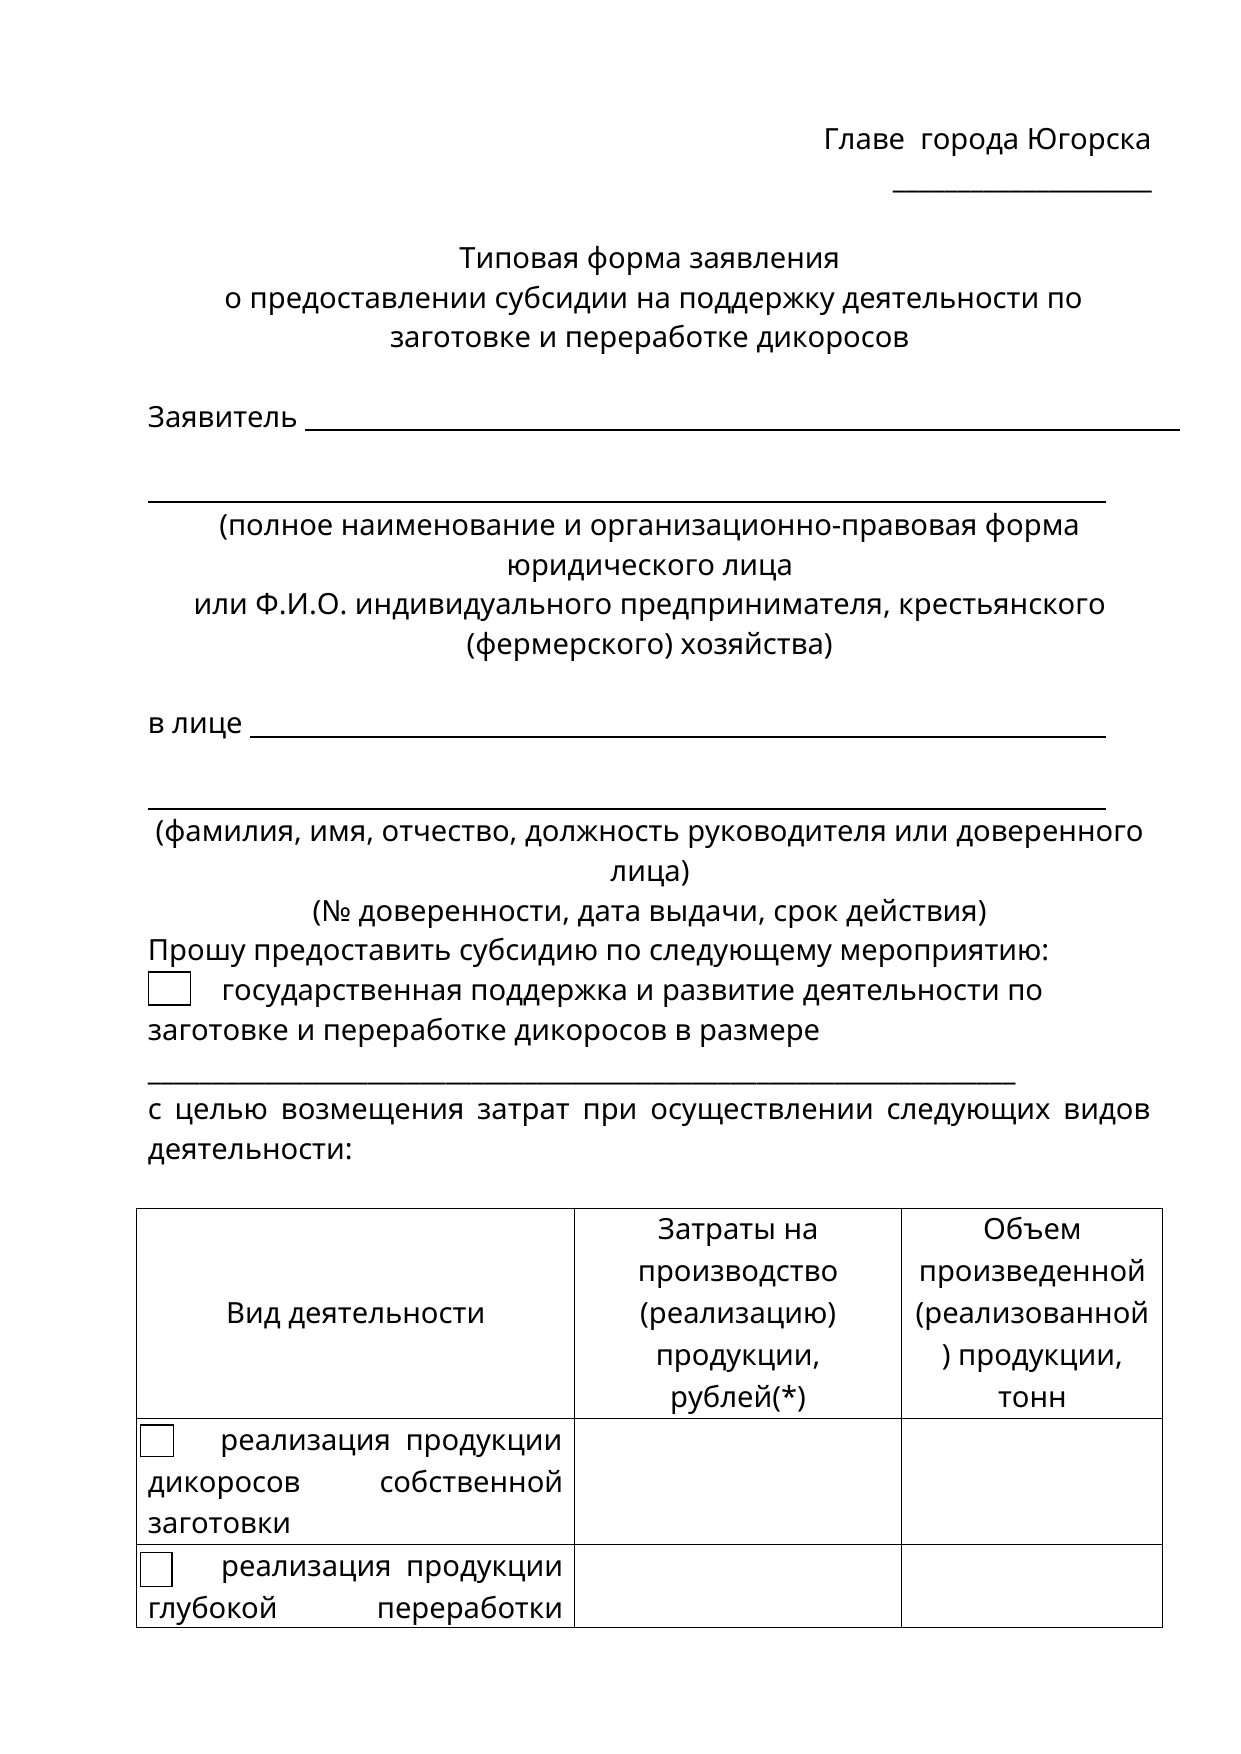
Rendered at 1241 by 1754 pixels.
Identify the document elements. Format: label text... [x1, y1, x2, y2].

table_header Объем произведенной (реализованной) продукции, тонн [902, 1209, 1162, 1418]
text - государственная поддержка и развитие деятельности по заготовке и переработке дикоросов в размере ___________________________________________________________________ [148, 969, 1152, 1088]
table_cell [575, 1419, 901, 1544]
table_header Вид деятельности [137, 1209, 574, 1418]
text или Ф.И.О. индивидуального предпринимателя, крестьянского (фермерского) хозяйства) [148, 583, 1152, 663]
text ____________________ [148, 158, 1152, 197]
table_cell реализация продукции дикоросов собственной заготовки [137, 1419, 574, 1544]
text Главе города Югорска [148, 118, 1152, 158]
table_cell [575, 1545, 901, 1627]
text Типовая форма заявления [148, 237, 1152, 277]
table_cell [902, 1419, 1162, 1544]
table_header Затраты на производство (реализацию) продукции, рублей(*) [575, 1209, 901, 1418]
text с целью возмещения затрат при осуществлении следующих видов деятельности: [148, 1088, 1152, 1168]
text (полное наименование и организационно-правовая форма юридического лица [148, 504, 1152, 583]
text Заявитель [148, 396, 1152, 436]
text о предоставлении субсидии на поддержку деятельности по заготовке и переработке дикоросов [148, 277, 1152, 356]
text в лице [148, 702, 1152, 742]
text (№ доверенности, дата выдачи, срок действия) [148, 890, 1152, 930]
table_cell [137, 1545, 574, 1627]
text (фамилия, имя, отчество, должность руководителя или доверенного лица) [148, 811, 1152, 890]
text Прошу предоставить субсидию по следующему мероприятию: [148, 930, 1152, 969]
table_cell [902, 1545, 1162, 1627]
